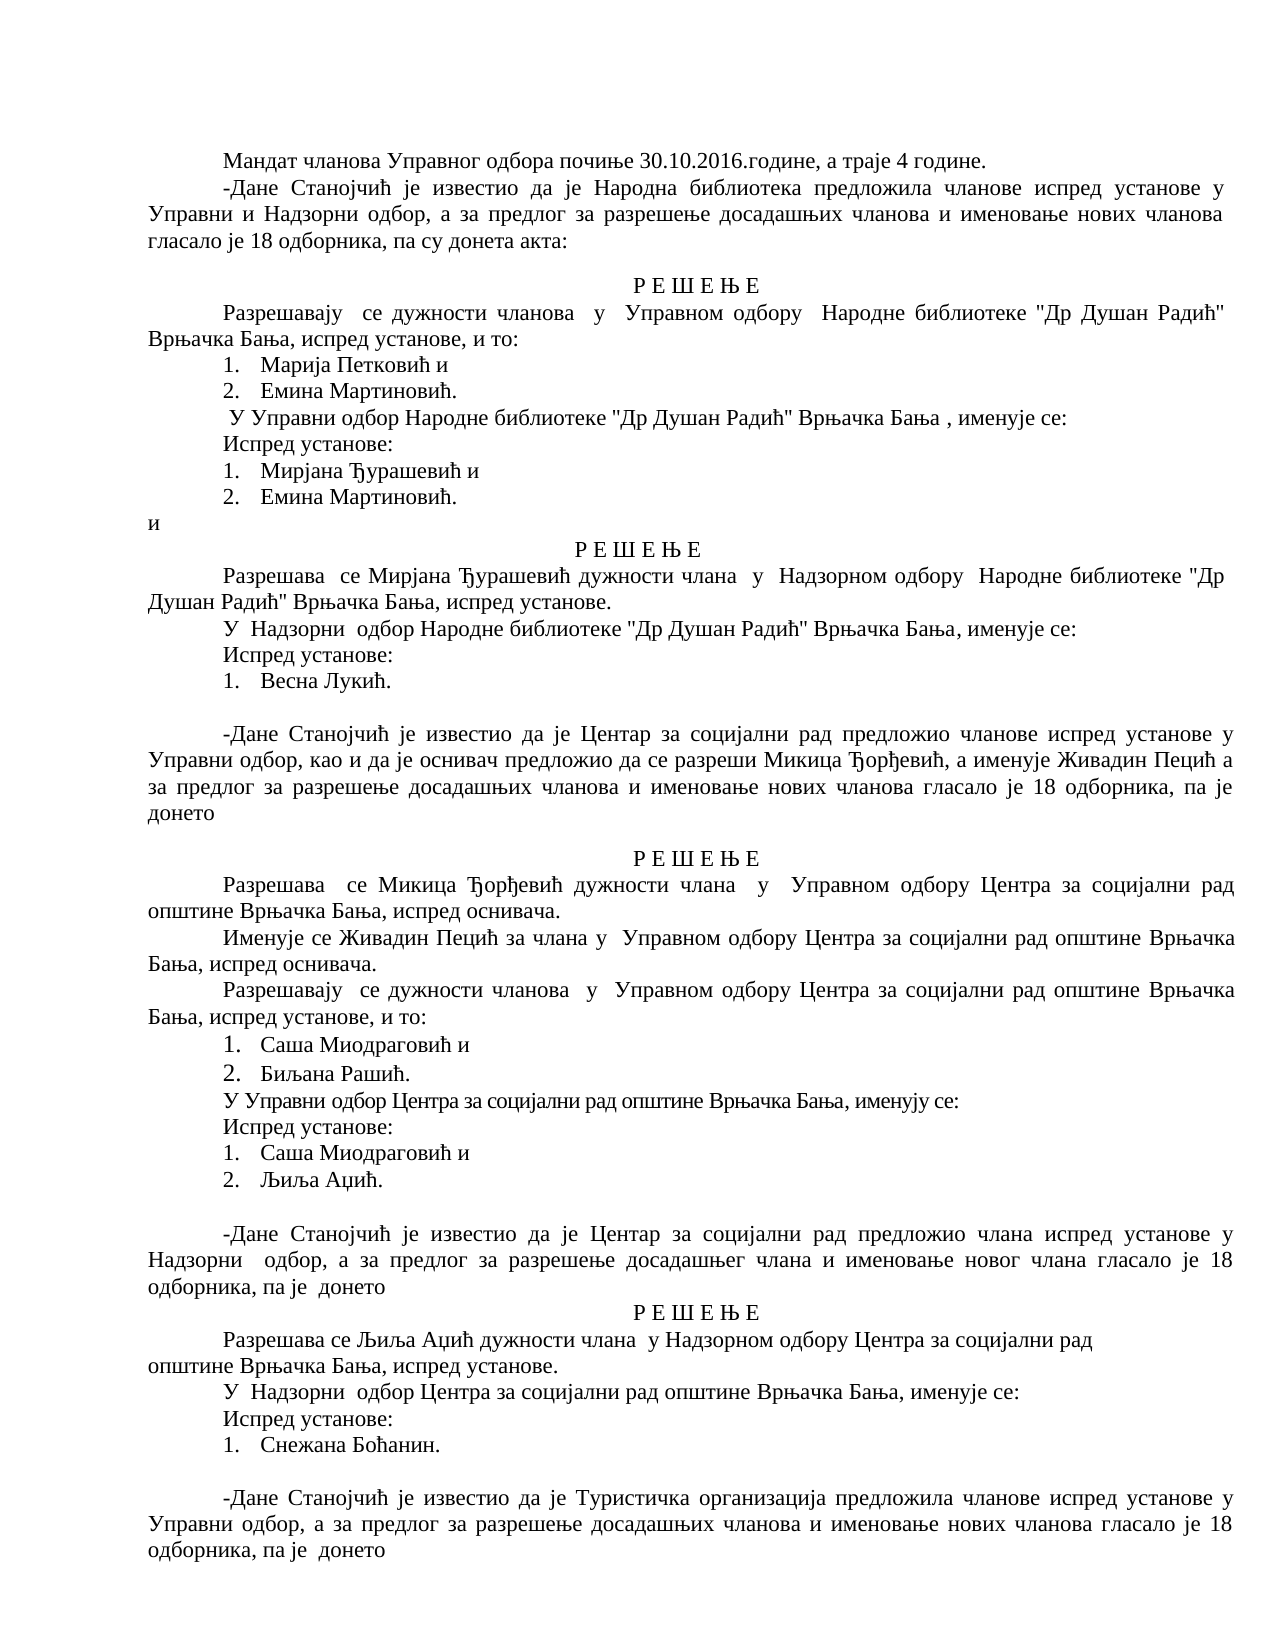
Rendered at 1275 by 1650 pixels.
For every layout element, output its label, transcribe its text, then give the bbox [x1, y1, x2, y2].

list Снежана Боћанин. [223, 1431, 1127, 1457]
text -Дане Станојчић је известио да је Центар за социјални рад предложио члана испред установе у Надзорни одбор, а за предлог за разрешење досадашњег члана и именовање новог члана гласало је 18 одборника, па је донето [148, 1220, 1235, 1299]
list Емина Мартиновић. [223, 378, 1244, 404]
list Љиља Аџић. [223, 1166, 1244, 1192]
list Весна Лукић. [223, 667, 1244, 694]
list Саша Миодраговић и [223, 1029, 1244, 1058]
text У Надзорни одбор Народне библиотеке ''Др Душан Радић'' Врњачка Бања, именује се: [148, 615, 1235, 641]
text Разрешавају се дужности чланова у Управном одбору Центра за социјални рад општине Врњачка Бања, испред установе, и то: [148, 977, 1235, 1029]
text Р Е Ш Е Њ Е [148, 536, 1127, 562]
text Разрешава се Љиља Аџић дужности члана у Надзорном одбору Центра за социјални рад општине Врњачка Бања, испред установе. [148, 1326, 1127, 1378]
text Испред установе: [148, 1113, 1244, 1139]
text Разрешава се Микица Ђорђевић дужности члана у Управном одбору Центра за социјални рад општине Врњачка Бања, испред оснивача. [148, 871, 1235, 924]
text Именује се Живадин Пецић за члана у Управном одбору Центра за социјални рад општине Врњачка Бања, испред оснивача. [148, 924, 1235, 977]
text У Управни одбор Народне библиотеке ''Др Душан Радић'' Врњачка Бања , именује се: [148, 404, 1244, 430]
list Марија Петковић и [223, 351, 1244, 378]
text Мандат чланова Управног одбора почиње 30.10.2016.године, а траје 4 године. [223, 148, 1127, 174]
text Р Е Ш Е Њ Е [148, 845, 1244, 871]
text -Дане Станојчић је известио да је Туристичка организација предложила чланове испред установе у Управни одбор, а за предлог за разрешење досадашњих чланова и именовање нових чланова гласало је 18 одборника, па је донето [148, 1484, 1235, 1563]
text Р Е Ш Е Њ Е [148, 1299, 1244, 1326]
text Испред установе: [148, 430, 1244, 457]
list Мирјана Ђурашевић и [223, 457, 1244, 483]
text Р Е Ш Е Њ Е [148, 272, 1244, 298]
text У Надзорни одбор Центра за социјални рад општине Врњачка Бања, именује се: [148, 1378, 1127, 1405]
text Разрешава се Мирјана Ђурашевић дужности члана у Надзорном одбору Народне библиотеке ''Др Душан Радић'' Врњачка Бања, испред установе. [148, 562, 1226, 615]
text Испред установе: [148, 641, 1244, 667]
text Разрешавају се дужности чланова у Управном одбору Народне библиотеке ''Др Душан Радић'' Врњачка Бања, испред установе, и то: [148, 298, 1226, 351]
text и [148, 509, 1244, 536]
text -Дане Станојчић је известио да је Народна библиотека предложила чланове испред установе у Управни и Надзорни одбор, а за предлог за разрешење досадашњих чланова и именовање нових чланова гласало је 18 одборника, па су донета акта: [148, 174, 1226, 253]
list Емина Мартиновић. [223, 483, 1244, 509]
text У Управни одбор Центра за социјални рад општине Врњачка Бања, именују се: [148, 1087, 1244, 1113]
list Саша Миодраговић и [223, 1139, 1244, 1166]
text Испред установе: [148, 1405, 1127, 1431]
list Биљана Рашић. [223, 1058, 1244, 1087]
text -Дане Станојчић је известио да је Центар за социјални рад предложио чланове испред установе у Управни одбор, као и да је оснивач предложио да се разреши Микица Ђорђевић, а именује Живадин Пецић а за предлог за разрешење досадашњих чланова и именовање нових чланова гласало је 18 одборника, па је донето [148, 720, 1235, 826]
